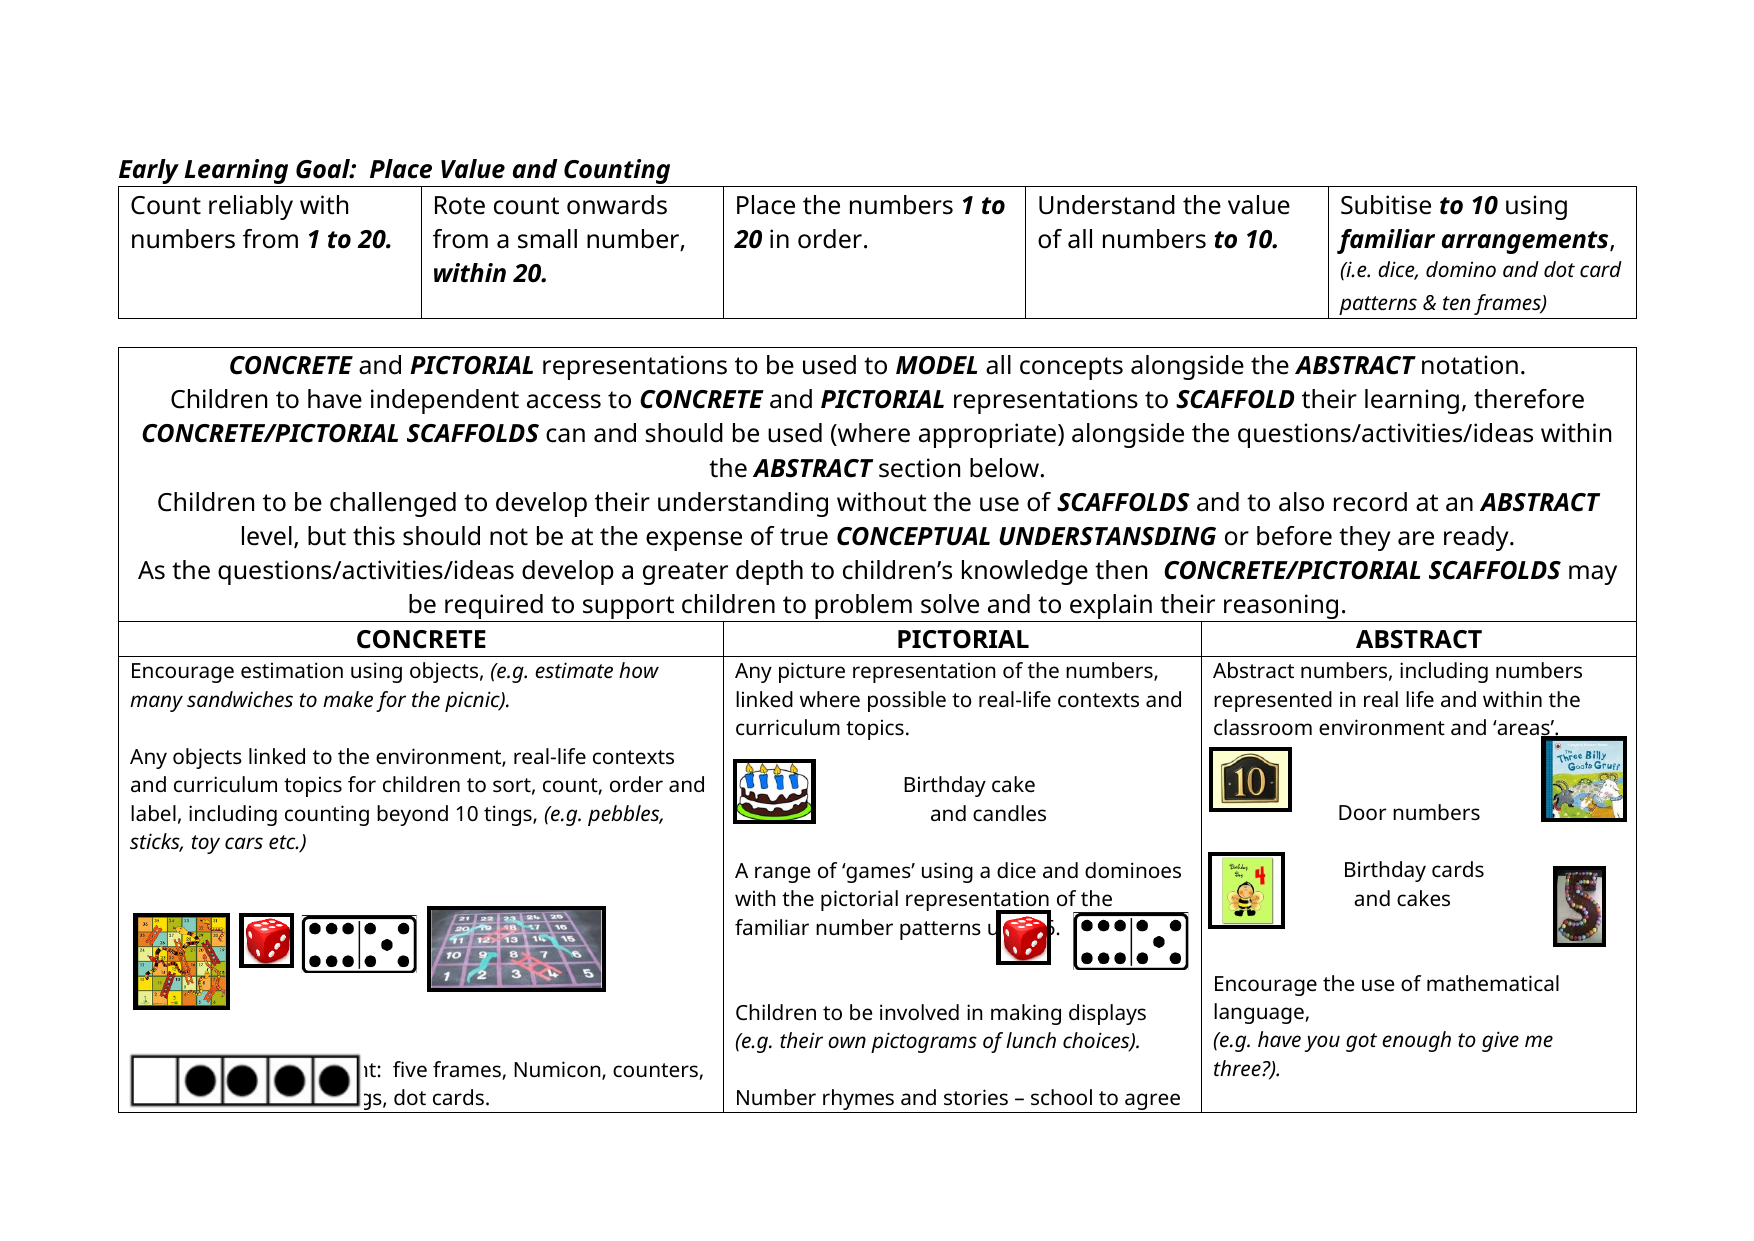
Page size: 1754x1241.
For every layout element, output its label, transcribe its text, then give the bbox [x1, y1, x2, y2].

picture [1557, 870, 1602, 943]
table_cell ABSTRACT [1202, 622, 1636, 656]
text Early Learning Goal: Place Value and Counting [118, 152, 1636, 186]
table_header Subitise to 10 using familiar arrangements, (i.e. dice, domino and dot card patterns & ten frames) [1329, 187, 1636, 318]
picture [138, 917, 226, 1006]
table_header CONCRETE and PICTORIAL representations to be used to MODEL all concepts alongside the ABSTRACT notation. Children to have independent access to CONCRETE and PICTORIAL representations to SCAFFOLD their learning, therefore CONCRETE/PICTORIAL SCAFFOLDS can and should be used (where appropriate) alongside the questions/activities/ideas within the ABSTRACT section below. Children to be challenged to develop their understanding without the use of SCAFFOLDS and to also record at an ABSTRACT level, but this should not be at the expense of true CONCEPTUAL UNDERSTANSDING or before they are ready. As the questions/activities/ideas develop a greater depth to children’s knowledge then CONCRETE/PICTORIAL SCAFFOLDS may be required to support children to problem solve and to explain their reasoning. [119, 348, 1636, 621]
table_header Understand the value of all numbers to 10. [1026, 187, 1328, 318]
table_cell Abstract numbers, including numbers represented in real life and within the classroom environment and ‘areas’. Books Door numbers Birthday cards and cakes Encourage the use of mathematical language, (e.g. have you got enough to give me three?). Display numerals in purposeful contexts, (e.g. a sign showing how many can play in an area). Make tactile numeral cards made from sand paper, velvet or string. Create opportunities for children to experiment with a number of objects, written numeral and written number word and being able to match them together. Make books about numbers that have meaning, (e.g. favourite numbers, birth dates, telephone numbers). Model and encourage standard notation of recording where appropriate. Use 100 square to show number patterns, including in the outdoor environment. A range of different number tracks for reference and in play, including in the outdoor environment. Play games which involve counting, (e.g. hide and seek). Emphasise the empty set and introduce the concept of nothing or zero. Use number vocabulary. Ensure abstract numbers are linked to concrete resources and pictorial representations to scaffold and develop conceptual learning. Verbal counting of numbers. Abstract numbers from 1 – 20 displayed in classroom environment and ‘areas’ to support with verbal counting alongside a pictorial representation of the quantity. Link the teaching of subitising with the abstract numeral the picture represents. [1202, 657, 1636, 1112]
picture [1073, 912, 1189, 970]
picture [1212, 856, 1281, 925]
table_cell CONCRETE [119, 622, 723, 656]
table_cell Encourage estimation using objects, (e.g. estimate how many sandwiches to make for the picnic). Any objects linked to the environment, real-life contexts and curriculum topics for children to sort, count, order and label, including counting beyond 10 tings, (e.g. pebbles, sticks, toy cars etc.) Mathematical equipment: five frames, Numicon, counters, Unifix cubes, bead strings, dot cards. Include five frames on a big scale in the outdoor environment or marked on hall floors etc. Children to be involved in making 3D displays, (e.g. their own pictograms of lunch choices). Create opportunities for children to experiment with a number of objects, written numeral and written number word and being able to match them together. Props for children to act out number stories and rhymes (e.g. story bags). Small world boxes to support pupils to create number stories. Using box lids from paper boxes and links to the environment, real-life contexts and curriculum topics etc. Use objects to support with counting (e.g. objectives linked to real-life and the wider curriculum, including those suitable for use in the outdoor environment) Use a range of mathematical equipment to support with counting, (e.g. five and ten frames, counters, bead string, Numicon, bundles of straws etc.) Ensure abstract numbers are linked to concrete resources and pictorial representations to scaffold and develop conceptual understanding. Introducing the vocabulary of ‘ones’ through a range of objects, mathematical equipment including tens frames. Introduce the vocabulary of ‘tens’ through bundles of straws, Numicon. Ensure abstract numbers are linked to concrete resources and pictorial representations to scaffold and develop conceptual learning. Tens frames, including egg boxes & ice cube trays, paper copies and big scale marked on hall floor and in the outdoor environment. Teach children to subitise using unfamiliar pattern order, (e.g. dot cards, dice and dominoes). Teac children to subitise using familiar pattern order up to ten, (e.g. five and ten frames). Develop subitising with a range of dominoes and dice games embedded into every day practice. [119, 657, 723, 1112]
table_cell Any picture representation of the numbers, linked where possible to real-life contexts and curriculum topics. Birthday cake and candles A range of ‘games’ using a dice and dominoes with the pictorial representation of the familiar number patterns up to 6. Children to be involved in making displays (e.g. their own pictograms of lunch choices). Number rhymes and stories – school to agree and list the specific rhymes and stories which will be used to support number development. Display interesting books about number. Encourage children to record what they have done (e.g. pictures or tallying). Create opportunities for children to experiment with a number of objects, written numeral and written number word and being able to match them together. Ensure abstract numbers are linked to concrete resources and pictorial representations to scaffold and develop conceptual learning. Pictorial representations of objects to support with counting. Abstract numbers from 1 – 20 displayed in classroom environment and ‘areas’ to support with verbal counting alongside a pictorial representation of the quantity. Teach children to subitise using unfamiliar pattern order, (e.g. dot cards, dice and dominoes). Teach children to subitise using familiar pattern order up to ten, (e.g. five and ten frames). Develop subitising with a range of dominoes and dice games embedded into every day practice. [724, 657, 1201, 1112]
picture [301, 915, 417, 973]
picture [127, 1052, 364, 1112]
picture [1213, 751, 1288, 808]
table_header Rote count onwards from a small number, within 20. [422, 187, 723, 318]
table_cell PICTORIAL [724, 622, 1201, 656]
table_header Count reliably with numbers from 1 to 20. [119, 187, 421, 318]
picture [431, 910, 602, 988]
table_header Place the numbers 1 to 20 in order. [724, 187, 1025, 318]
picture [244, 917, 290, 964]
picture [1001, 914, 1047, 961]
picture [737, 763, 811, 820]
picture [1548, 740, 1623, 818]
